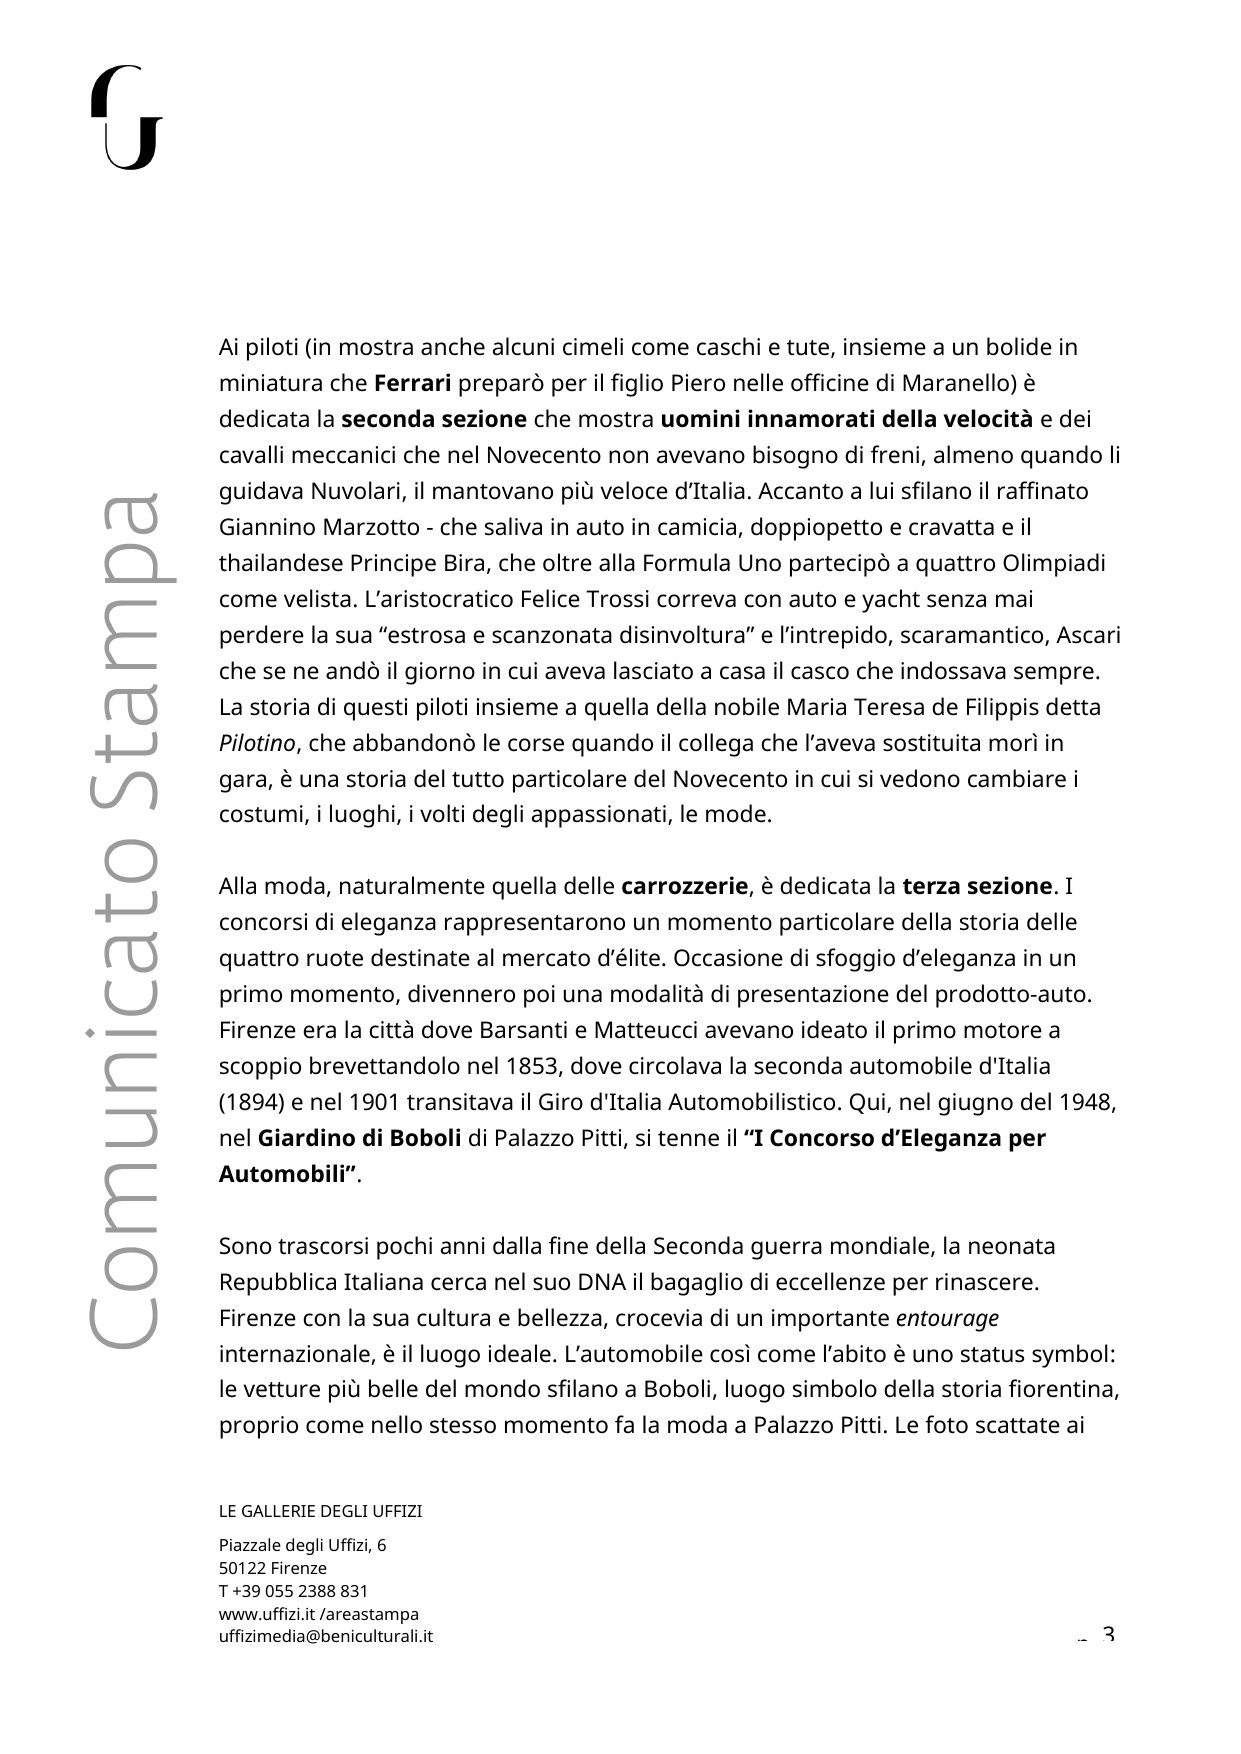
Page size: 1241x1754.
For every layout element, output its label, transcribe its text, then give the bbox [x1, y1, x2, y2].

picture [26, 0, 228, 209]
text Firenze era la città dove Barsanti e Matteucci avevano ideato il primo motore a scoppio brevettandolo nel 1853, dove circolava la seconda automobile d'Italia (1894) e nel 1901 transitava il Giro d'Italia Automobilistico. Qui, nel giugno del 1948, nel Giardino di Boboli di Palazzo Pitti, si tenne il “I Concorso d’Eleganza per Automobili”. [218, 1014, 1123, 1189]
text Alla moda, naturalmente quella delle carrozzerie, è dedicata la terza sezione. I concorsi di eleganza rappresentarono un momento particolare della storia delle quattro ruote destinate al mercato d’élite. Occasione di sfoggio d’eleganza in un primo momento, divennero poi una modalità di presentazione del prodotto-auto. [218, 870, 1123, 1009]
picture [77, 487, 178, 1355]
text Ai piloti (in mostra anche alcuni cimeli come caschi e tute, insieme a un bolide in miniatura che Ferrari preparò per il figlio Piero nelle officine di Maranello) è dedicata la seconda sezione che mostra uomini innamorati della velocità e dei cavalli meccanici che nel Novecento non avevano bisogno di freni, almeno quando li guidava Nuvolari, il mantovano più veloce d’Italia. Accanto a lui sfilano il raffinato Giannino Marzotto - che saliva in auto in camicia, doppiopetto e cravatta e il thailandese Principe Bira, che oltre alla Formula Uno partecipò a quattro Olimpiadi come velista. L’aristocratico Felice Trossi correva con auto e yacht senza mai perdere la sua “estrosa e scanzonata disinvoltura” e l’intrepido, scaramantico, Ascari che se ne andò il giorno in cui aveva lasciato a casa il casco che indossava sempre. [218, 331, 1123, 686]
text La storia di questi piloti insieme a quella della nobile Maria Teresa de Filippis detta Pilotino, che abbandonò le corse quando il collega che l’aveva sostituita morì in gara, è una storia del tutto particolare del Novecento in cui si vedono cambiare i costumi, i luoghi, i volti degli appassionati, le mode. [218, 691, 1123, 830]
